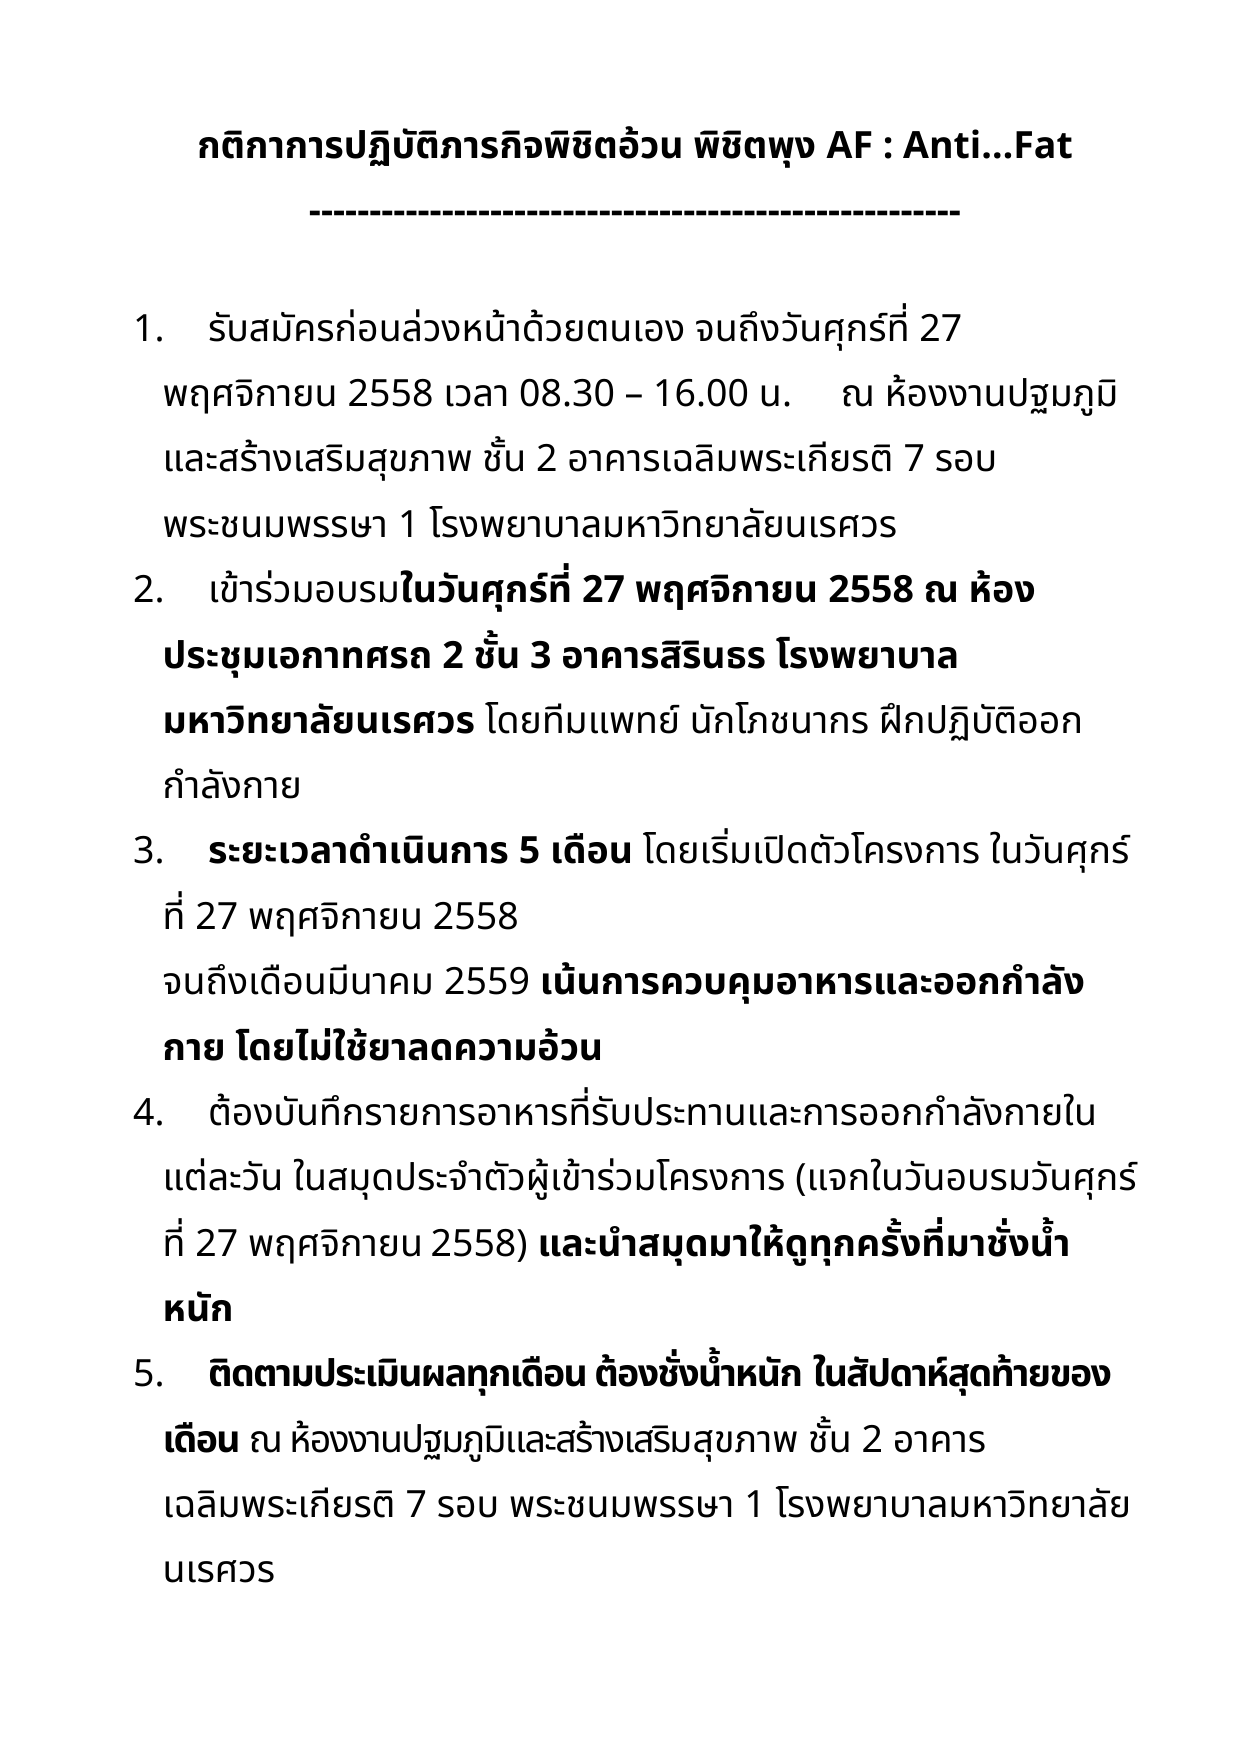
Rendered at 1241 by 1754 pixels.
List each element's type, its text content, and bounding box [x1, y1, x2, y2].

text กติกาการปฏิบัติภารกิจพิชิตอ้วน พิชิตพุง AF : Anti…Fat [133, 118, 1137, 175]
text ------------------------------------------------------ [133, 184, 1137, 235]
list ติดตามประเมินผลทุกเดือน ต้องชั่งน้ำหนัก ในสัปดาห์สุดท้ายของเดือน ณ ห้องงานปฐมภูมิและสร้างเสริมสุขภาพ ชั้น 2 อาคารเฉลิมพระเกียรติ 7 รอบ พระชนมพรรษา 1 โรงพยาบาลมหาวิทยาลัยนเรศวร [133, 1347, 1137, 1599]
list รับสมัครก่อนล่วงหน้าด้วยตนเอง จนถึงวันศุกร์ที่ 27 พฤศจิกายน 2558 เวลา 08.30 – 16.00 น. ณ ห้องงานปฐมภูมิและสร้างเสริมสุขภาพ ชั้น 2 อาคารเฉลิมพระเกียรติ 7 รอบ พระชนมพรรษา 1 โรงพยาบาลมหาวิทยาลัยนเรศวร [133, 301, 1137, 554]
list ระยะเวลาดำเนินการ 5 เดือน โดยเริ่มเปิดตัวโครงการ ในวันศุกร์ที่ 27 พฤศจิกายน 2558 [133, 824, 1137, 946]
list ต้องบันทึกรายการอาหารที่รับประทานและการออกกำลังกายในแต่ละวัน ในสมุดประจำตัวผู้เข้าร่วมโครงการ (แจกในวันอบรมวันศุกร์ที่ 27 พฤศจิกายน2558) และนำสมุดมาให้ดูทุกครั้งที่มาชั่งน้ำหนัก [133, 1085, 1137, 1338]
list จนถึงเดือนมีนาคม 2559 เน้นการควบคุมอาหารและออกกำลังกาย โดยไม่ใช้ยาลดความอ้วน [162, 955, 1137, 1077]
list เข้าร่วมอบรมในวันศุกร์ที่ 27 พฤศจิกายน 2558 ณ ห้องประชุมเอกาทศรถ 2 ชั้น 3 อาคารสิรินธร โรงพยาบาลมหาวิทยาลัยนเรศวร โดยทีมแพทย์ นักโภชนากร ฝึกปฏิบัติออกกำลังกาย [133, 563, 1137, 815]
